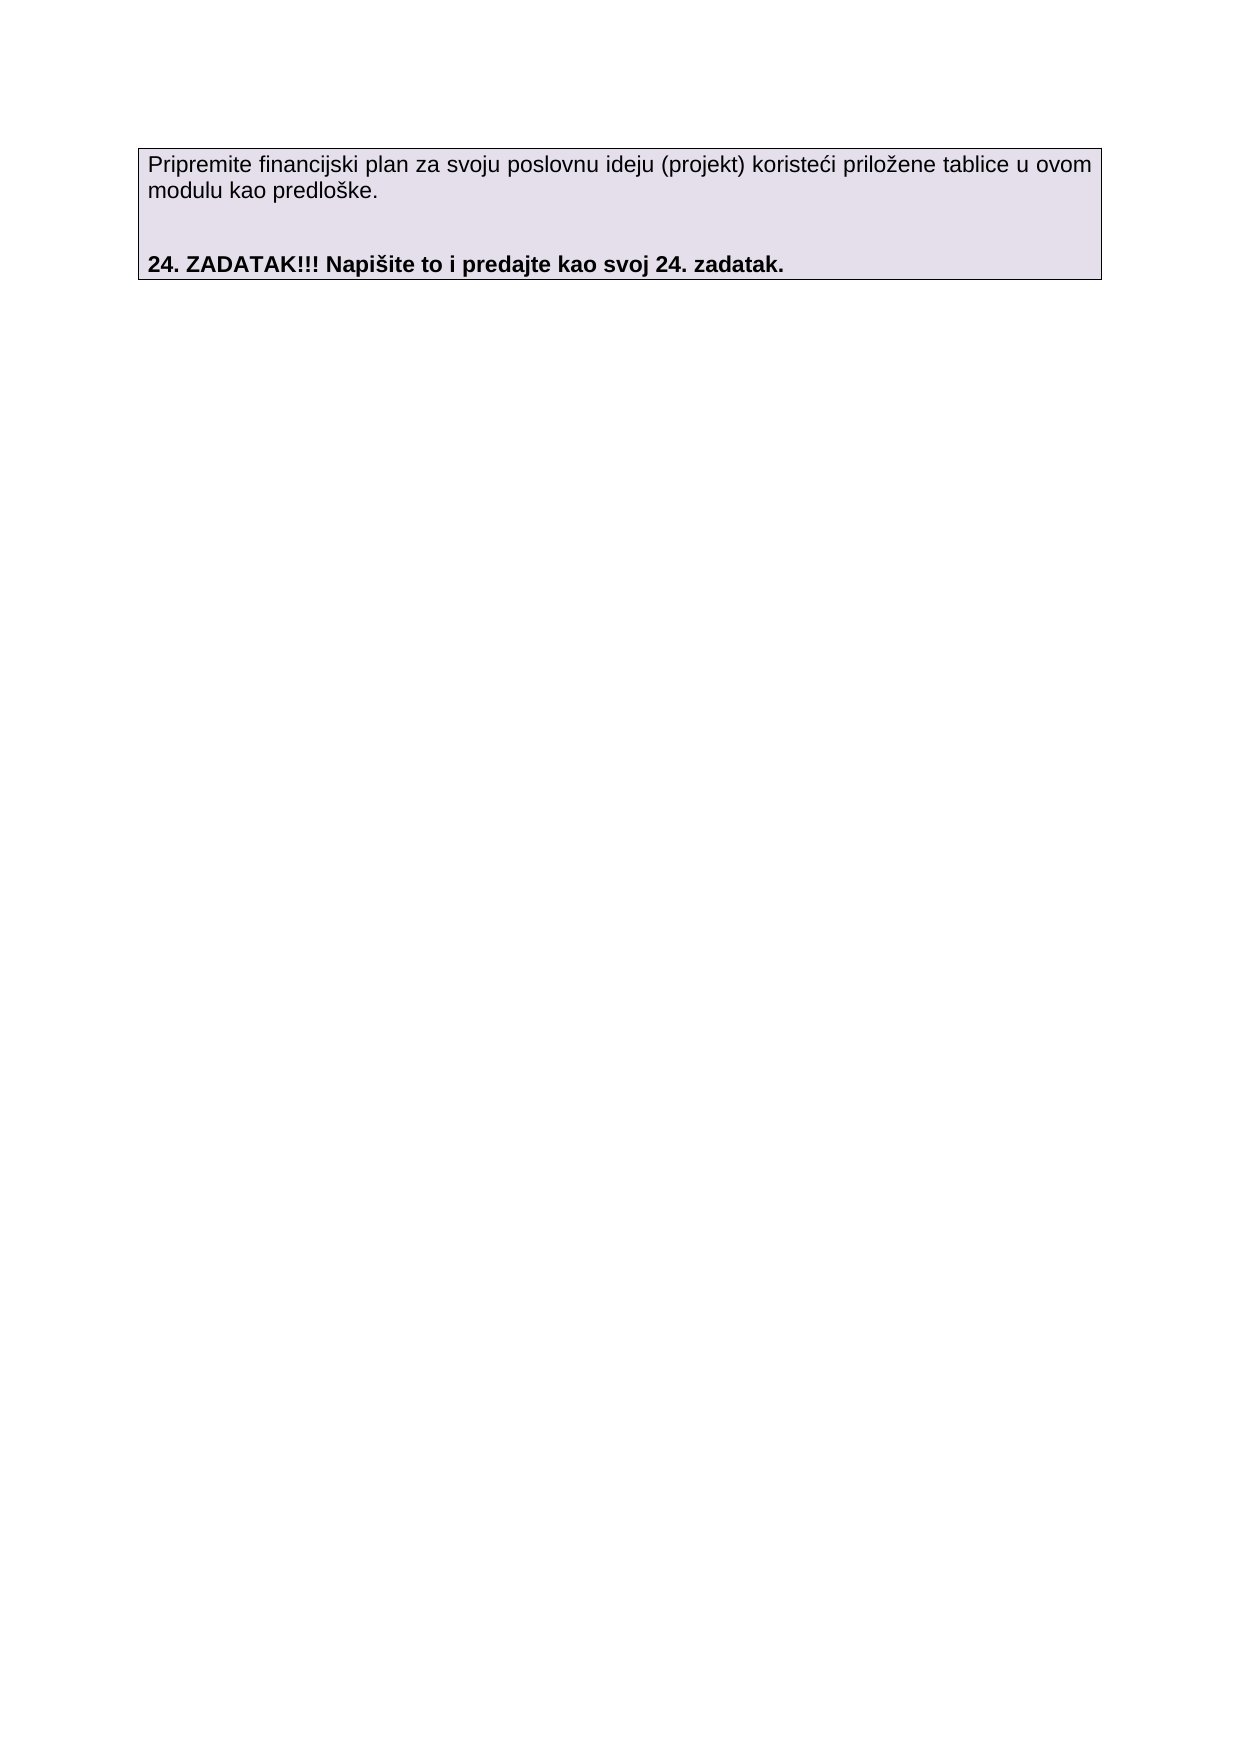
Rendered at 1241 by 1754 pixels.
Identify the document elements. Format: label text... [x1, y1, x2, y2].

text 24. ZADATAK!!! Napišite to i predajte kao svoj 24. zadatak. [139, 247, 1101, 279]
text Pripremite financijski plan za svoju poslovnu ideju (projekt) koristeći priložene tablice u ovom modulu kao predloške. [139, 149, 1101, 203]
